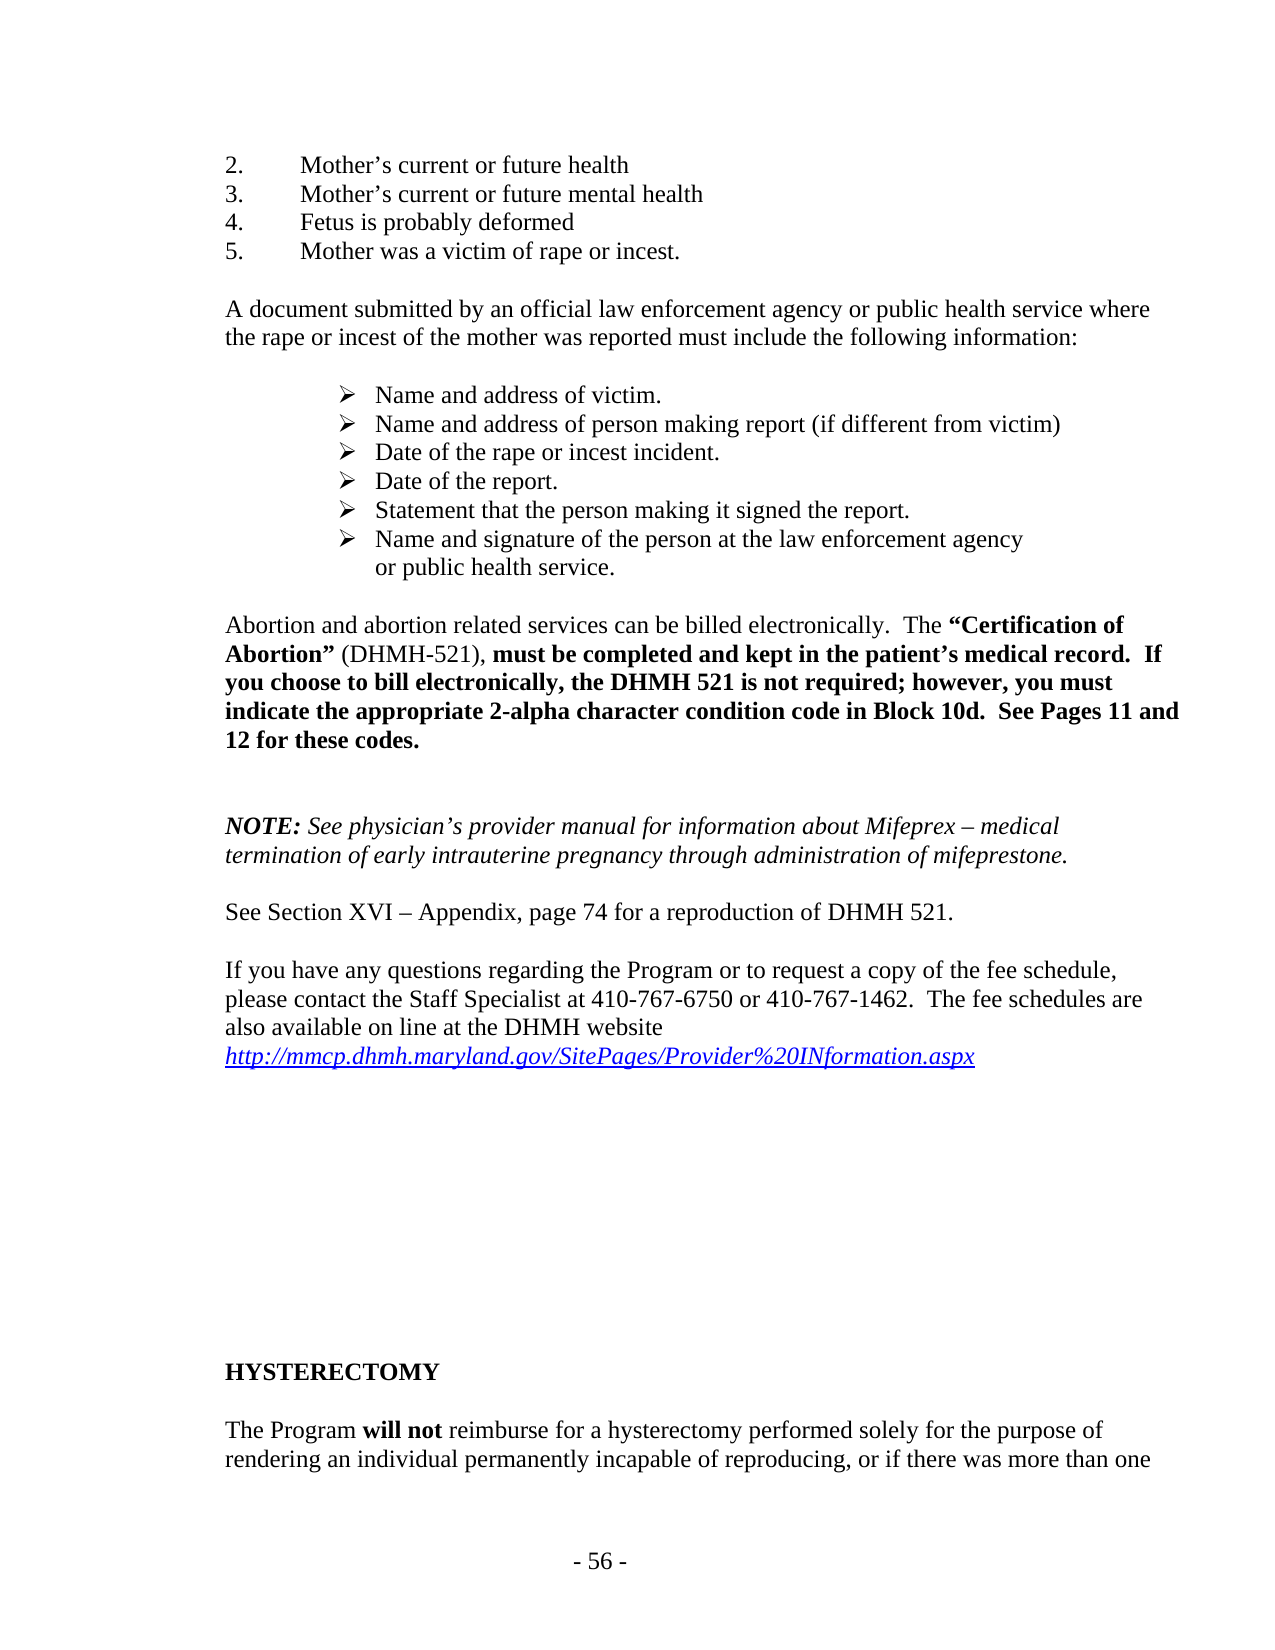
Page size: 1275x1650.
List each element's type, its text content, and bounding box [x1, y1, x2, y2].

list Mother was a victim of rape or incest. [225, 236, 1181, 265]
text See Section XVI – Appendix, page 74 for a reproduction of DHMH 521. [225, 897, 1181, 926]
text NOTE: See physician’s provider manual for information about Mifeprex – medical termination of early intrauterine pregnancy through administration of mifeprestone. [225, 811, 1181, 869]
text If you have any questions regarding the Program or to request a copy of the fee schedule, please contact the Staff Specialist at 410-767-6750 or 410-767-1462. The fee schedules are also available on line at the DHMH website http://mmcp.dhmh.maryland.gov/SitePages/Provider%20INformation.aspx [225, 955, 1181, 1070]
list Name and address of person making report (if different from victim) [337, 409, 1181, 437]
list Name and address of victim. [337, 380, 1181, 409]
list Mother’s current or future health [225, 150, 1181, 179]
text A document submitted by an official law enforcement agency or public health service where the rape or incest of the mother was reported must include the following information: [225, 294, 1181, 351]
list Name and signature of the person at the law enforcement agency [337, 524, 1181, 552]
list Date of the report. [337, 466, 1181, 495]
list Statement that the person making it signed the report. [337, 495, 1181, 524]
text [225, 1415, 1181, 1472]
text Abortion and abortion related services can be billed electronically. The “Certification of Abortion” (DHMH-521), must be completed and kept in the patient’s medical record. If you choose to bill electronically, the DHMH 521 is not required; however, you must indicate the appropriate 2-alpha character condition code in Block 10d. See Pages 11 and 12 for these codes. [225, 610, 1181, 754]
list Fetus is probably deformed [225, 207, 1181, 236]
text or public health service. [375, 552, 1181, 581]
list Mother’s current or future mental health [225, 179, 1181, 207]
list Date of the rape or incest incident. [337, 437, 1181, 466]
text HYSTERECTOMY [225, 1357, 1181, 1386]
